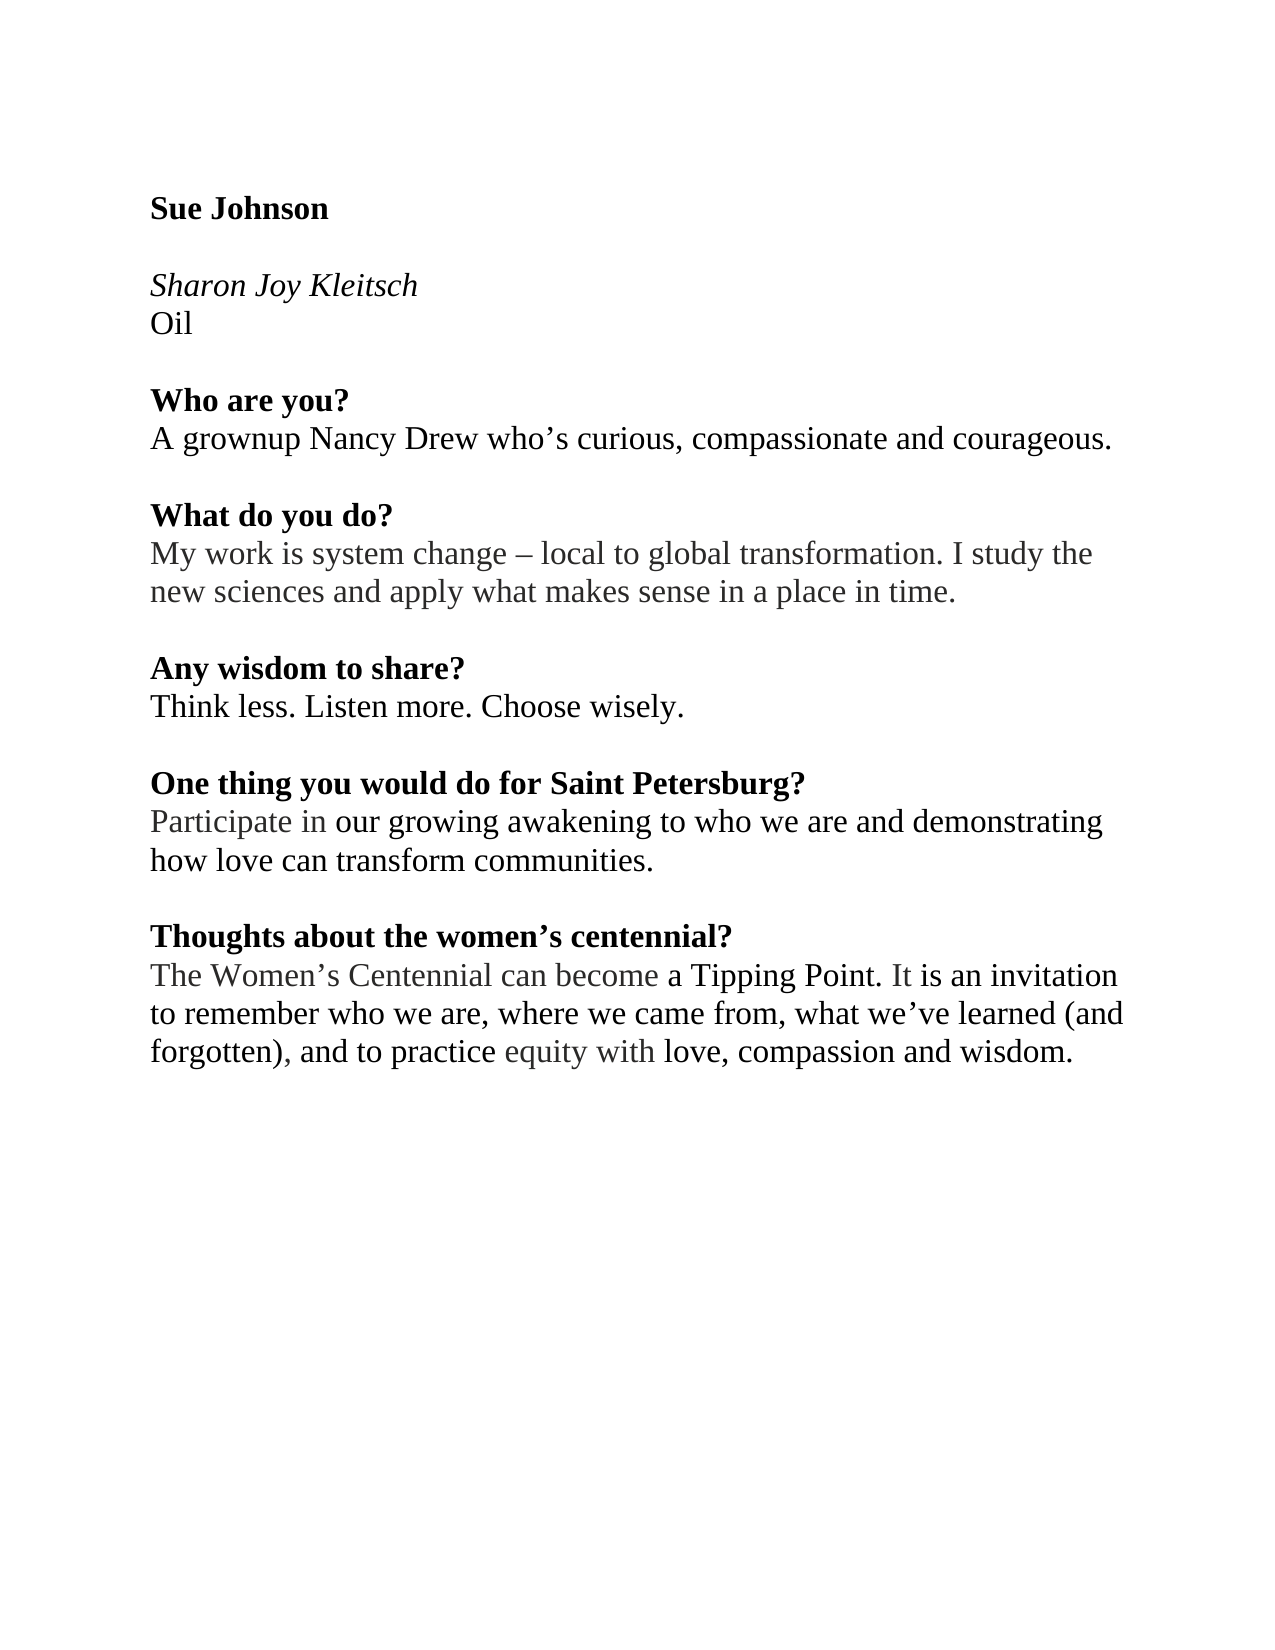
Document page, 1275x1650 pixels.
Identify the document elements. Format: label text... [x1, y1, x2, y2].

text Oil [150, 303, 1125, 342]
text Any wisdom to share? [150, 648, 1125, 687]
text One thing you would do for Saint Petersburg? [150, 763, 1125, 802]
text Thoughts about the women’s centennial? [150, 917, 1125, 955]
text What do you do? [150, 495, 1125, 533]
text Sue Johnson [150, 188, 1125, 227]
text Who are you? [150, 380, 1125, 418]
text Sharon Joy Kleitsch [150, 265, 1125, 303]
text A grownup Nancy Drew who’s curious, compassionate and courageous. [150, 418, 1125, 457]
text Think less. Listen more. Choose wisely. [150, 687, 1125, 725]
text My work is system change – local to global transformation. I study the new sciences and apply what makes sense in a place in time. [150, 533, 1125, 610]
text Participate in our growing awakening to who we are and demonstrating how love can transform communities. [150, 802, 1125, 878]
text The Women’s Centennial can become a Tipping Point. It is an invitation to remember who we are, where we came from, what we’ve learned (and forgotten), and to practice equity with love, compassion and wisdom. [150, 955, 1125, 1070]
